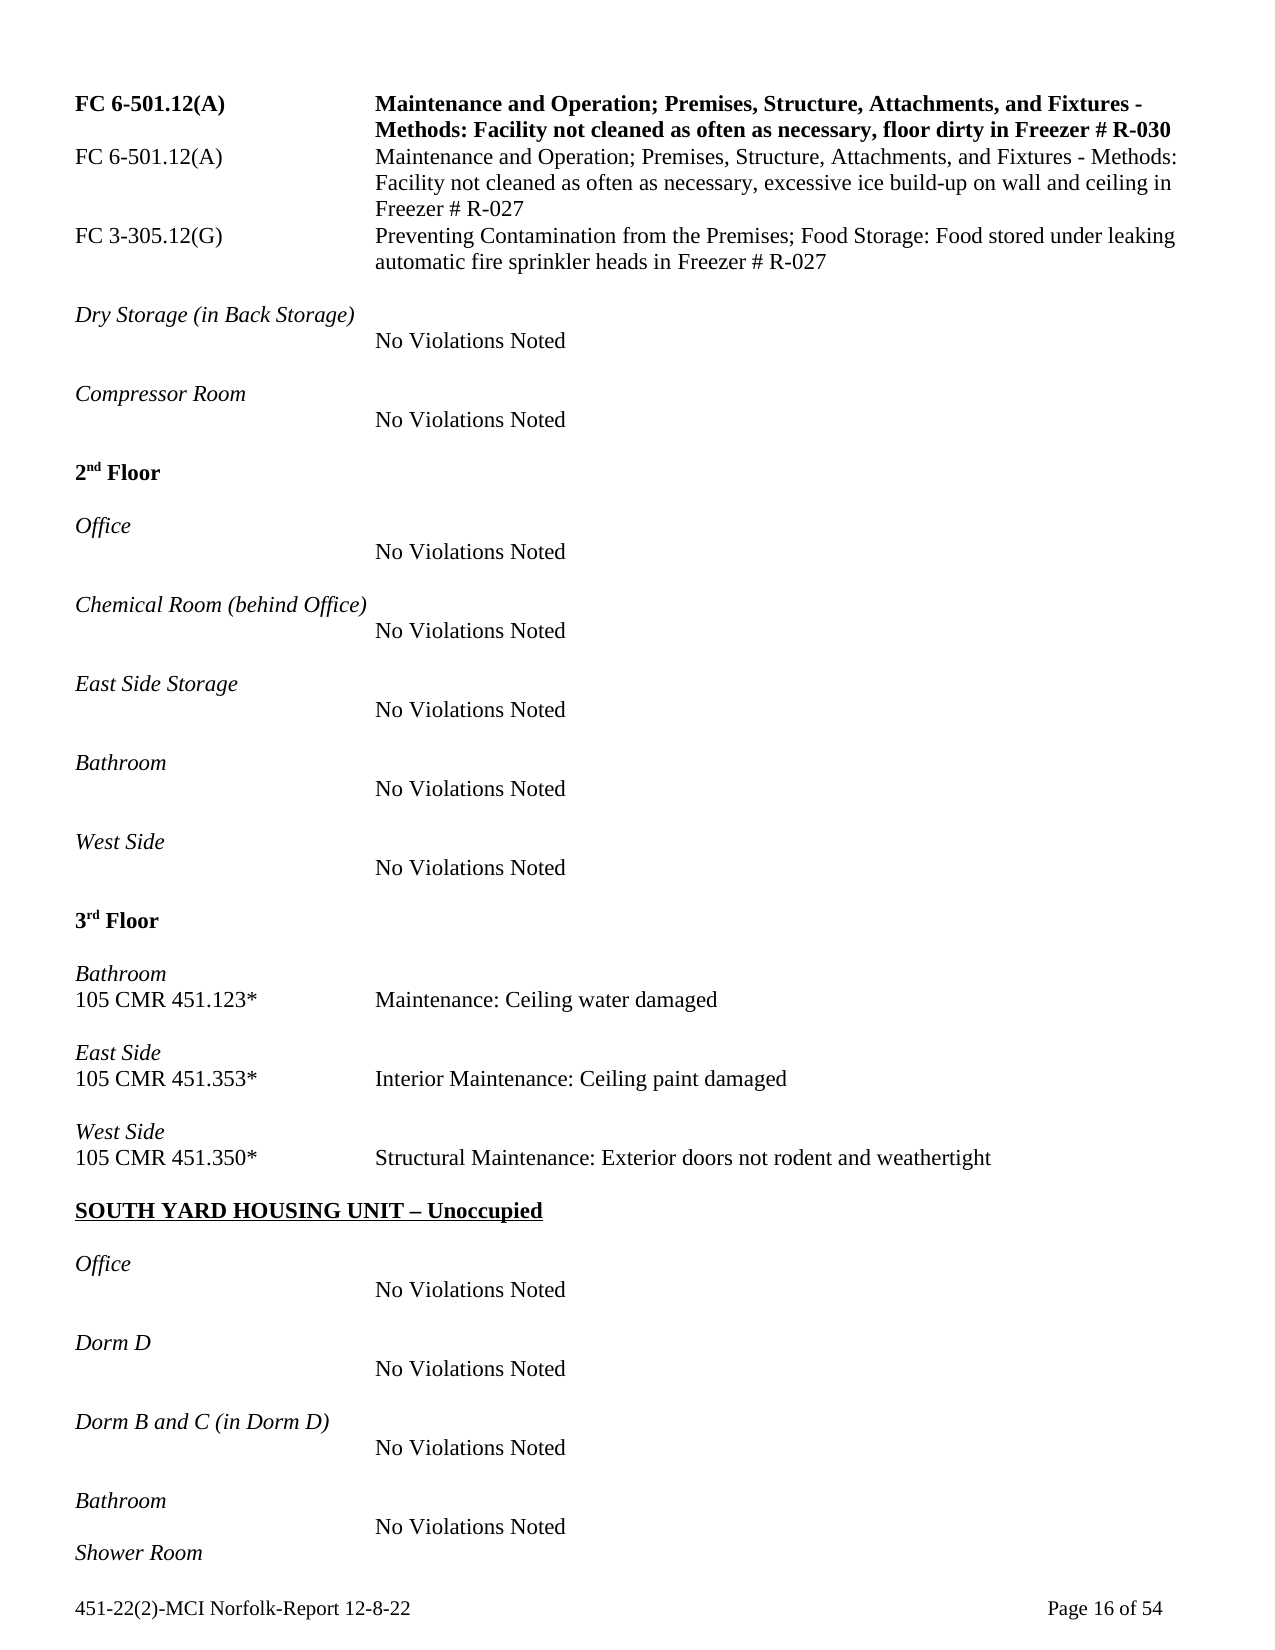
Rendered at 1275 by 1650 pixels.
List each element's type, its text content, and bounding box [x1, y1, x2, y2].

text Bathroom [75, 960, 1200, 986]
text 105 CMR 451.353* Interior Maintenance: Ceiling paint damaged [75, 1065, 1200, 1091]
text Dry Storage (in Back Storage) [75, 301, 1200, 327]
text No Violations Noted [75, 696, 1200, 722]
text No Violations Noted [75, 327, 1200, 353]
text No Violations Noted [75, 406, 1200, 433]
text Office [75, 1249, 1200, 1276]
text FC 6-501.12(A) Maintenance and Operation; Premises, Structure, Attachments, and Fixtures - Methods: Facility not cleaned as often as necessary, floor dirty in Freezer # R-030 [75, 90, 1200, 143]
text No Violations Noted [75, 1513, 1200, 1539]
text FC 6-501.12(A) Maintenance and Operation; Premises, Structure, Attachments, and Fixtures - Methods: Facility not cleaned as often as necessary, excessive ice build-up on wall and ceiling in Freezer # R-027 [75, 143, 1200, 222]
text No Violations Noted [75, 1355, 1200, 1381]
text No Violations Noted [75, 854, 1200, 881]
text Dorm B and C (in Dorm D) [75, 1408, 1200, 1434]
text East Side Storage [75, 670, 1200, 696]
text Compressor Room [75, 380, 1200, 406]
text West Side [75, 1118, 1200, 1144]
text No Violations Noted [75, 617, 1200, 643]
text East Side [75, 1039, 1200, 1065]
text No Violations Noted [75, 538, 1200, 564]
text Office [75, 512, 1200, 538]
text Bathroom [75, 1487, 1200, 1513]
text 105 CMR 451.350* Structural Maintenance: Exterior doors not rodent and weathertight [75, 1144, 1200, 1171]
text West Side [75, 828, 1200, 854]
text No Violations Noted [75, 775, 1200, 802]
text Bathroom [75, 749, 1200, 775]
text Shower Room [75, 1539, 1200, 1566]
text No Violations Noted [75, 1434, 1200, 1460]
text 2nd Floor [75, 459, 1200, 485]
text No Violations Noted [75, 1276, 1200, 1302]
text Chemical Room (behind Office) [75, 591, 1200, 617]
text Dorm D [75, 1329, 1200, 1355]
text 3rd Floor [75, 907, 1200, 933]
text 105 CMR 451.123* Maintenance: Ceiling water damaged [75, 986, 1200, 1012]
text SOUTH YARD HOUSING UNIT – Unoccupied [75, 1197, 1200, 1223]
text FC 3-305.12(G) Preventing Contamination from the Premises; Food Storage: Food stored under leaking automatic fire sprinkler heads in Freezer # R-027 [75, 222, 1200, 274]
